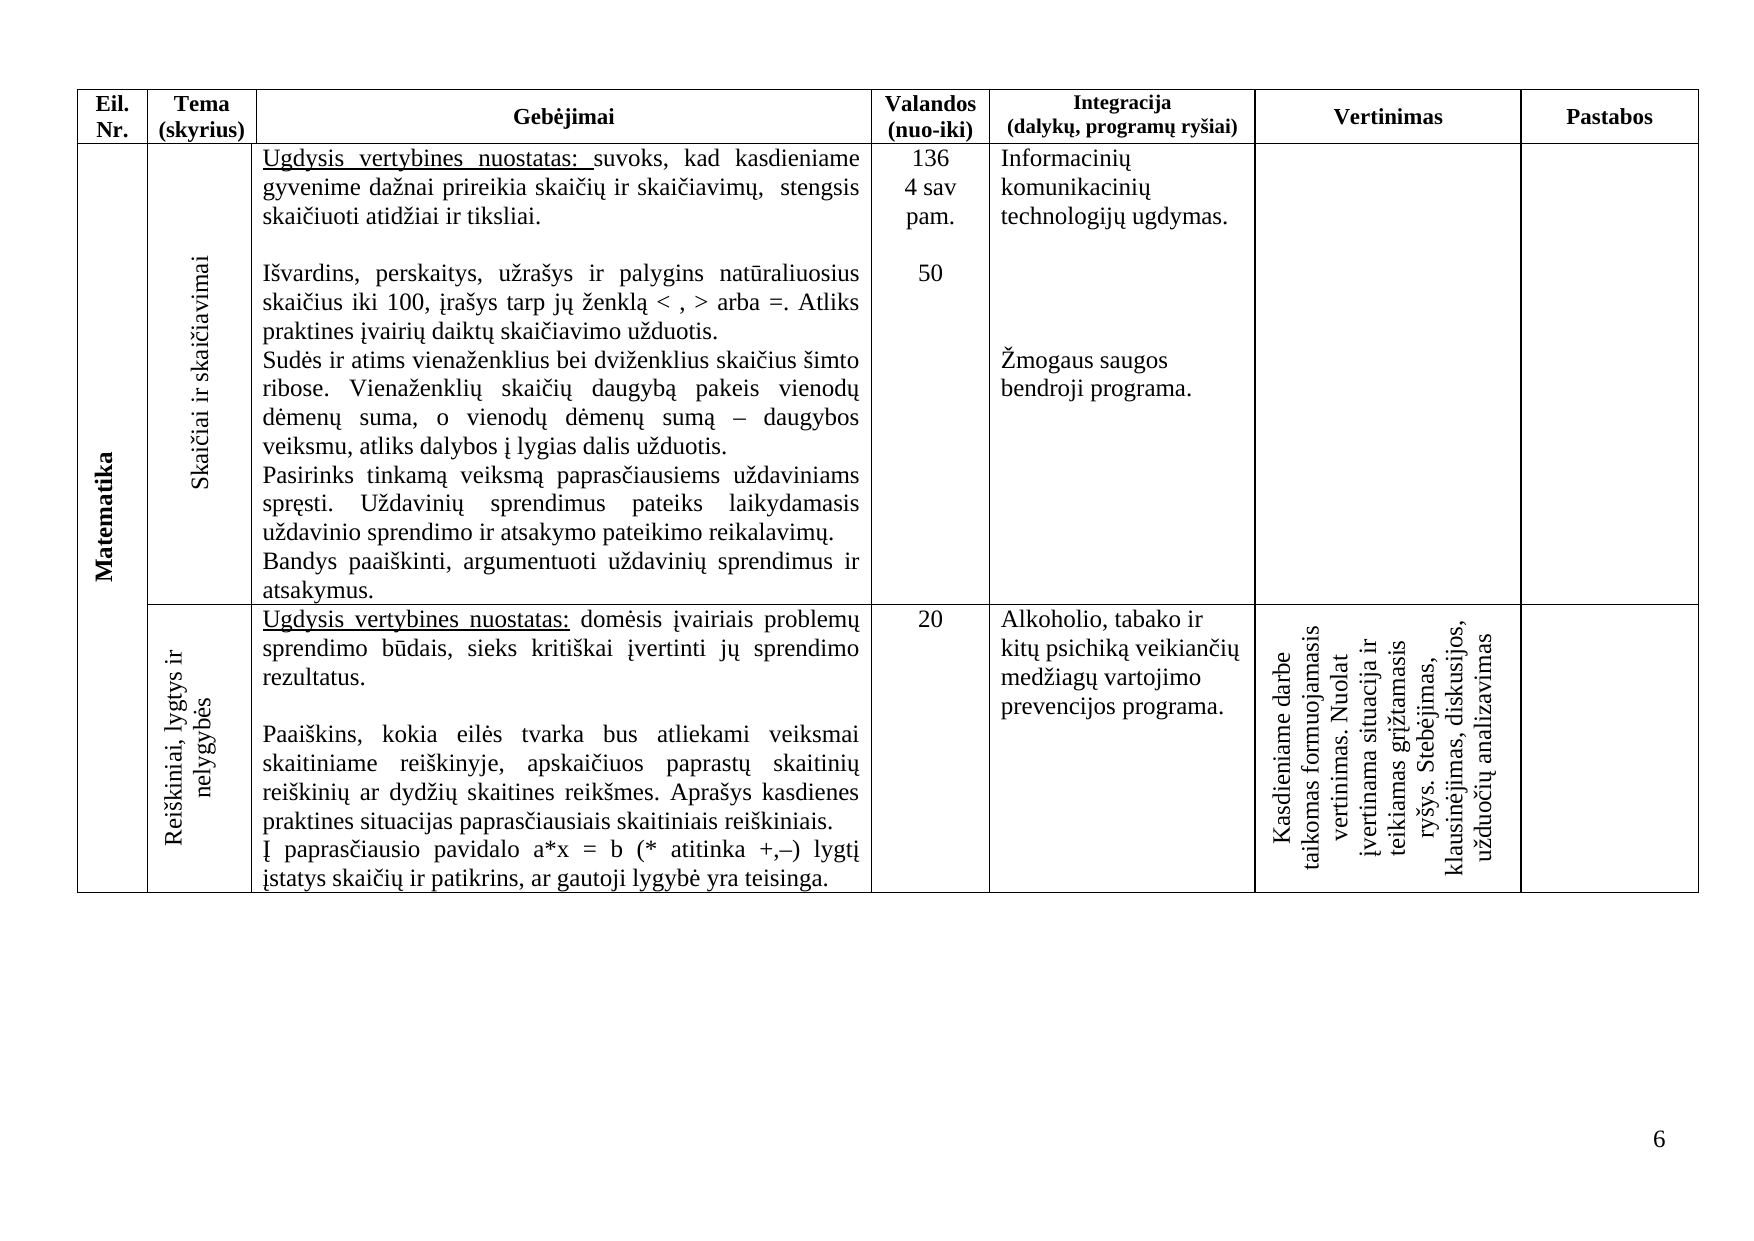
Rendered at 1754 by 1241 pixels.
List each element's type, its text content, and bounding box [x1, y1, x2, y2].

table_cell Alkoholio, tabako ir kitų psichiką veikiančių medžiagų vartojimo prevencijos programa. [990, 605, 1254, 892]
table_cell [1522, 605, 1698, 892]
table_cell 20 [872, 605, 989, 892]
table_header Integracija (dalykų, programų ryšiai) [990, 90, 1254, 142]
table_cell [1522, 144, 1698, 603]
table_cell 136 4 sav pam. 50 [872, 144, 989, 603]
table_cell [1256, 144, 1520, 603]
table_header Eil. Nr. [78, 90, 147, 142]
table_cell Informacinių komunikacinių technologijų ugdymas. Žmogaus saugos bendroji programa. [990, 144, 1254, 603]
table_cell Reiškiniai, lygtys ir nelygybės [148, 605, 251, 892]
table_cell Matematika [78, 144, 147, 892]
table_header Valandos (nuo-iki) [872, 90, 989, 142]
table_cell Ugdysis vertybines nuostatas: domėsis įvairiais problemų sprendimo būdais, sieks kritiškai įvertinti jų sprendimo rezultatus. Paaiškins, kokia eilės tvarka bus atliekami veiksmai skaitiniame reiškinyje, apskaičiuos paprastų skaitinių reiškinių ar dydžių skaitines reikšmes. Aprašys kasdienes praktines situacijas paprasčiausiais skaitiniais reiškiniais. Į paprasčiausio pavidalo a*x = b (* atitinka +,–) lygtį įstatys skaičių ir patikrins, ar gautoji lygybė yra teisinga. [252, 605, 871, 892]
table_header Vertinimas [1256, 90, 1520, 142]
table_header Tema (skyrius) [148, 90, 256, 142]
table_cell Ugdysis vertybines nuostatas: suvoks, kad kasdieniame gyvenime dažnai prireikia skaičių ir skaičiavimų, stengsis skaičiuoti atidžiai ir tiksliai. Išvardins, perskaitys, užrašys ir palygins natūraliuosius skaičius iki 100, įrašys tarp jų ženklą < , > arba =. Atliks praktines įvairių daiktų skaičiavimo užduotis. Sudės ir atims vienaženklius bei dviženklius skaičius šimto ribose. Vienaženklių skaičių daugybą pakeis vienodų dėmenų suma, o vienodų dėmenų sumą – daugybos veiksmu, atliks dalybos į lygias dalis užduotis. Pasirinks tinkamą veiksmą paprasčiausiems uždaviniams spręsti. Uždavinių sprendimus pateiks laikydamasis uždavinio sprendimo ir atsakymo pateikimo reikalavimų. Bandys paaiškinti, argumentuoti uždavinių sprendimus ir atsakymus. [252, 144, 871, 603]
table_cell Skaičiai ir skaičiavimai [148, 144, 251, 603]
table_header Gebėjimai [257, 90, 871, 142]
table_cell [1256, 605, 1520, 892]
table_header Pastabos [1522, 90, 1698, 142]
